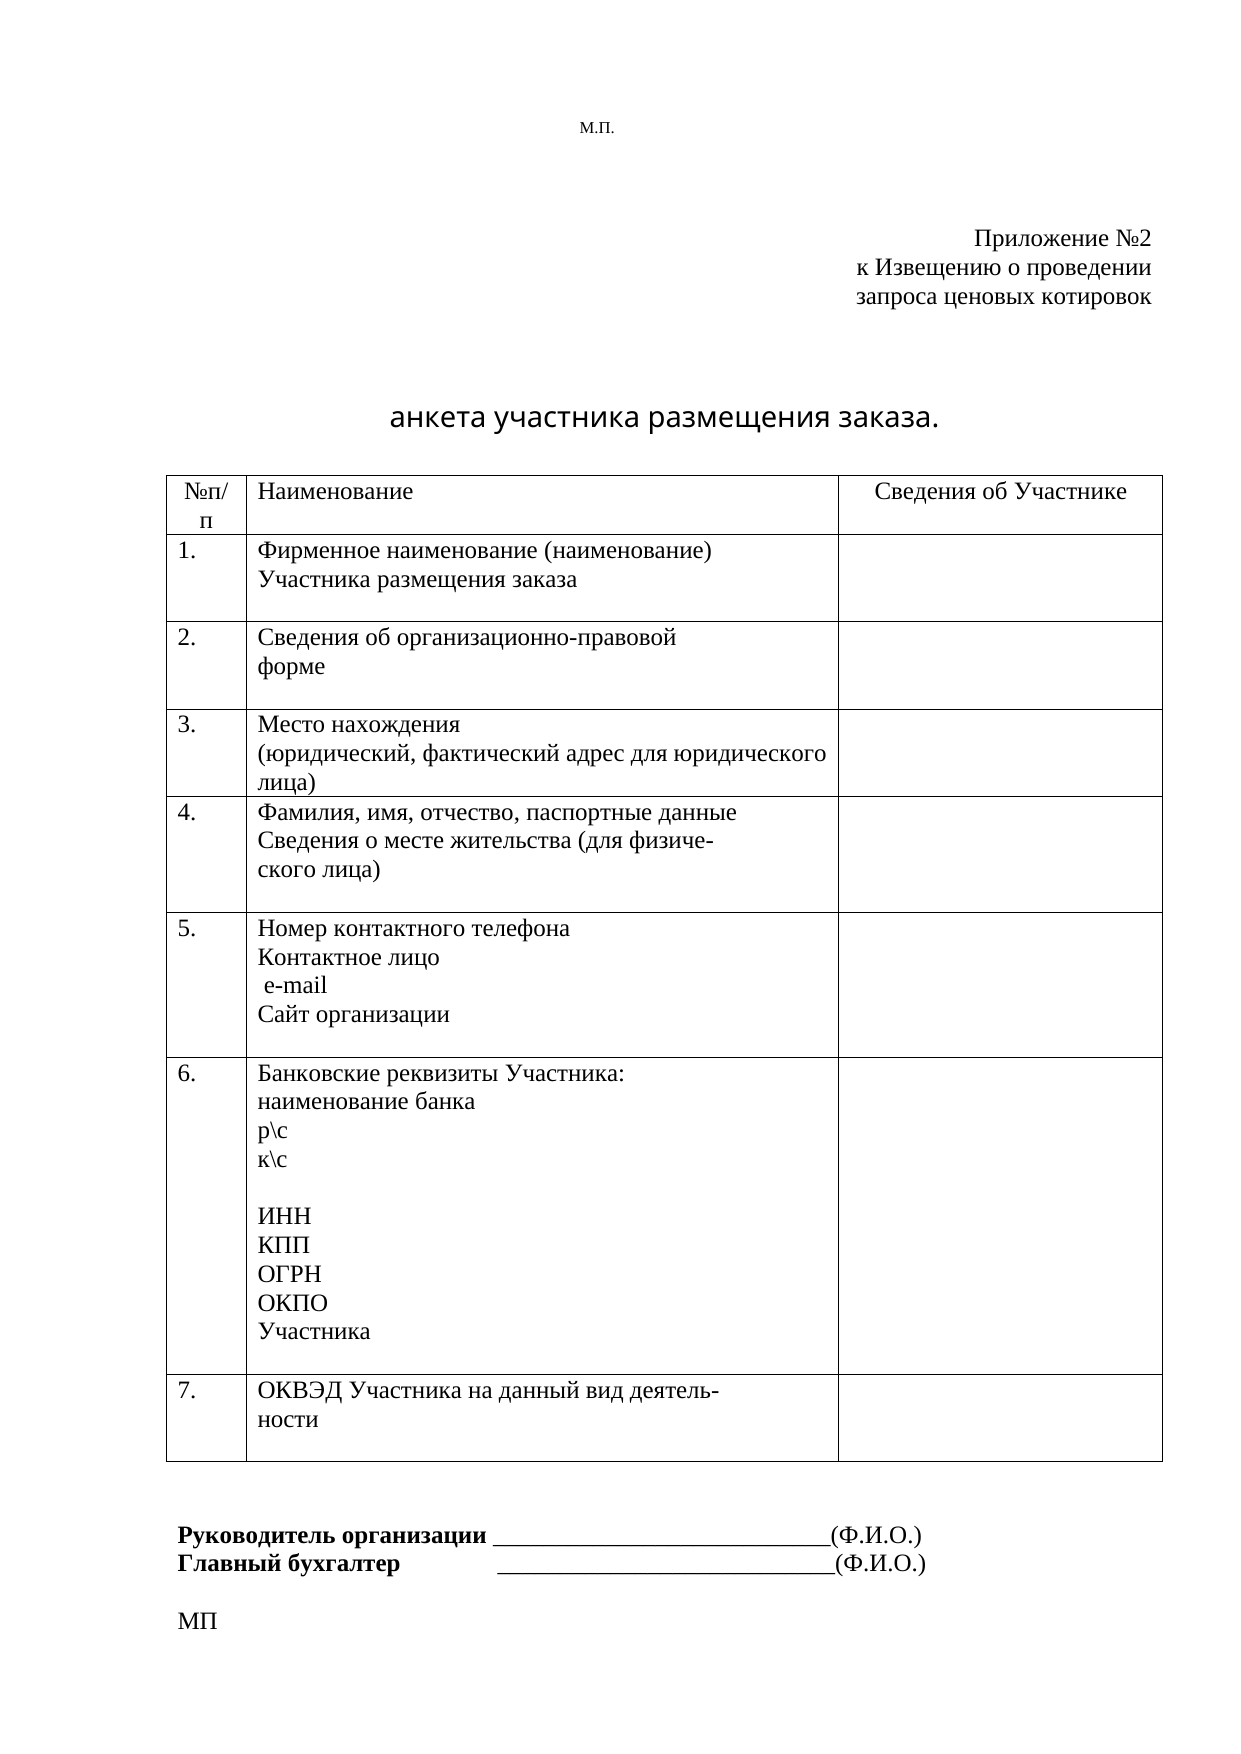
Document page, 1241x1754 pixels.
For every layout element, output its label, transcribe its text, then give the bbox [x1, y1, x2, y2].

table_cell Сведения об организационно-правовой форме [247, 622, 838, 708]
table_header №п/п [167, 476, 246, 534]
table_cell 7. [167, 1375, 246, 1461]
table_header Сведения об Участнике [839, 476, 1162, 534]
table_cell [839, 1058, 1162, 1374]
table_cell 6. [167, 1058, 246, 1374]
table_cell [839, 913, 1162, 1057]
table_cell 3. [167, 710, 246, 796]
text Руководитель организации ___________________________(Ф.И.О.) [177, 1520, 1152, 1548]
table_cell ОКВЭД Участника на данный вид деятель- ности [247, 1375, 838, 1461]
text анкета участника размещения заказа. [177, 396, 1152, 436]
table_cell 1. [167, 535, 246, 621]
text М.П. [177, 118, 1152, 137]
table_cell [839, 797, 1162, 912]
table_cell 5. [167, 913, 246, 1057]
table_cell [839, 1375, 1162, 1461]
text МП [177, 1606, 1152, 1635]
text к Извещению о проведении [177, 252, 1152, 281]
table_cell 4. [167, 797, 246, 912]
table_cell Место нахождения (юридический, фактический адрес для юридического лица) [247, 710, 838, 796]
text запроса ценовых котировок [177, 281, 1152, 310]
table_cell Фамилия, имя, отчество, паспортные данные Сведения о месте жительства (для физиче- ского лица) [247, 797, 838, 912]
table_cell Номер контактного телефона Контактное лицо e-mail Сайт организации [247, 913, 838, 1057]
text Приложение №2 [177, 223, 1152, 252]
text Главный бухгалтер ___________________________(Ф.И.О.) [177, 1548, 1152, 1577]
table_cell [839, 710, 1162, 796]
table_cell Банковские реквизиты Участника: наименование банка р\с к\с ИНН КПП ОГРН ОКПО Участника [247, 1058, 838, 1374]
table_cell [839, 535, 1162, 621]
table_cell 2. [167, 622, 246, 708]
table_cell [839, 622, 1162, 708]
table_cell Фирменное наименование (наименование) Участника размещения заказа [247, 535, 838, 621]
table_header Наименование [247, 476, 838, 534]
